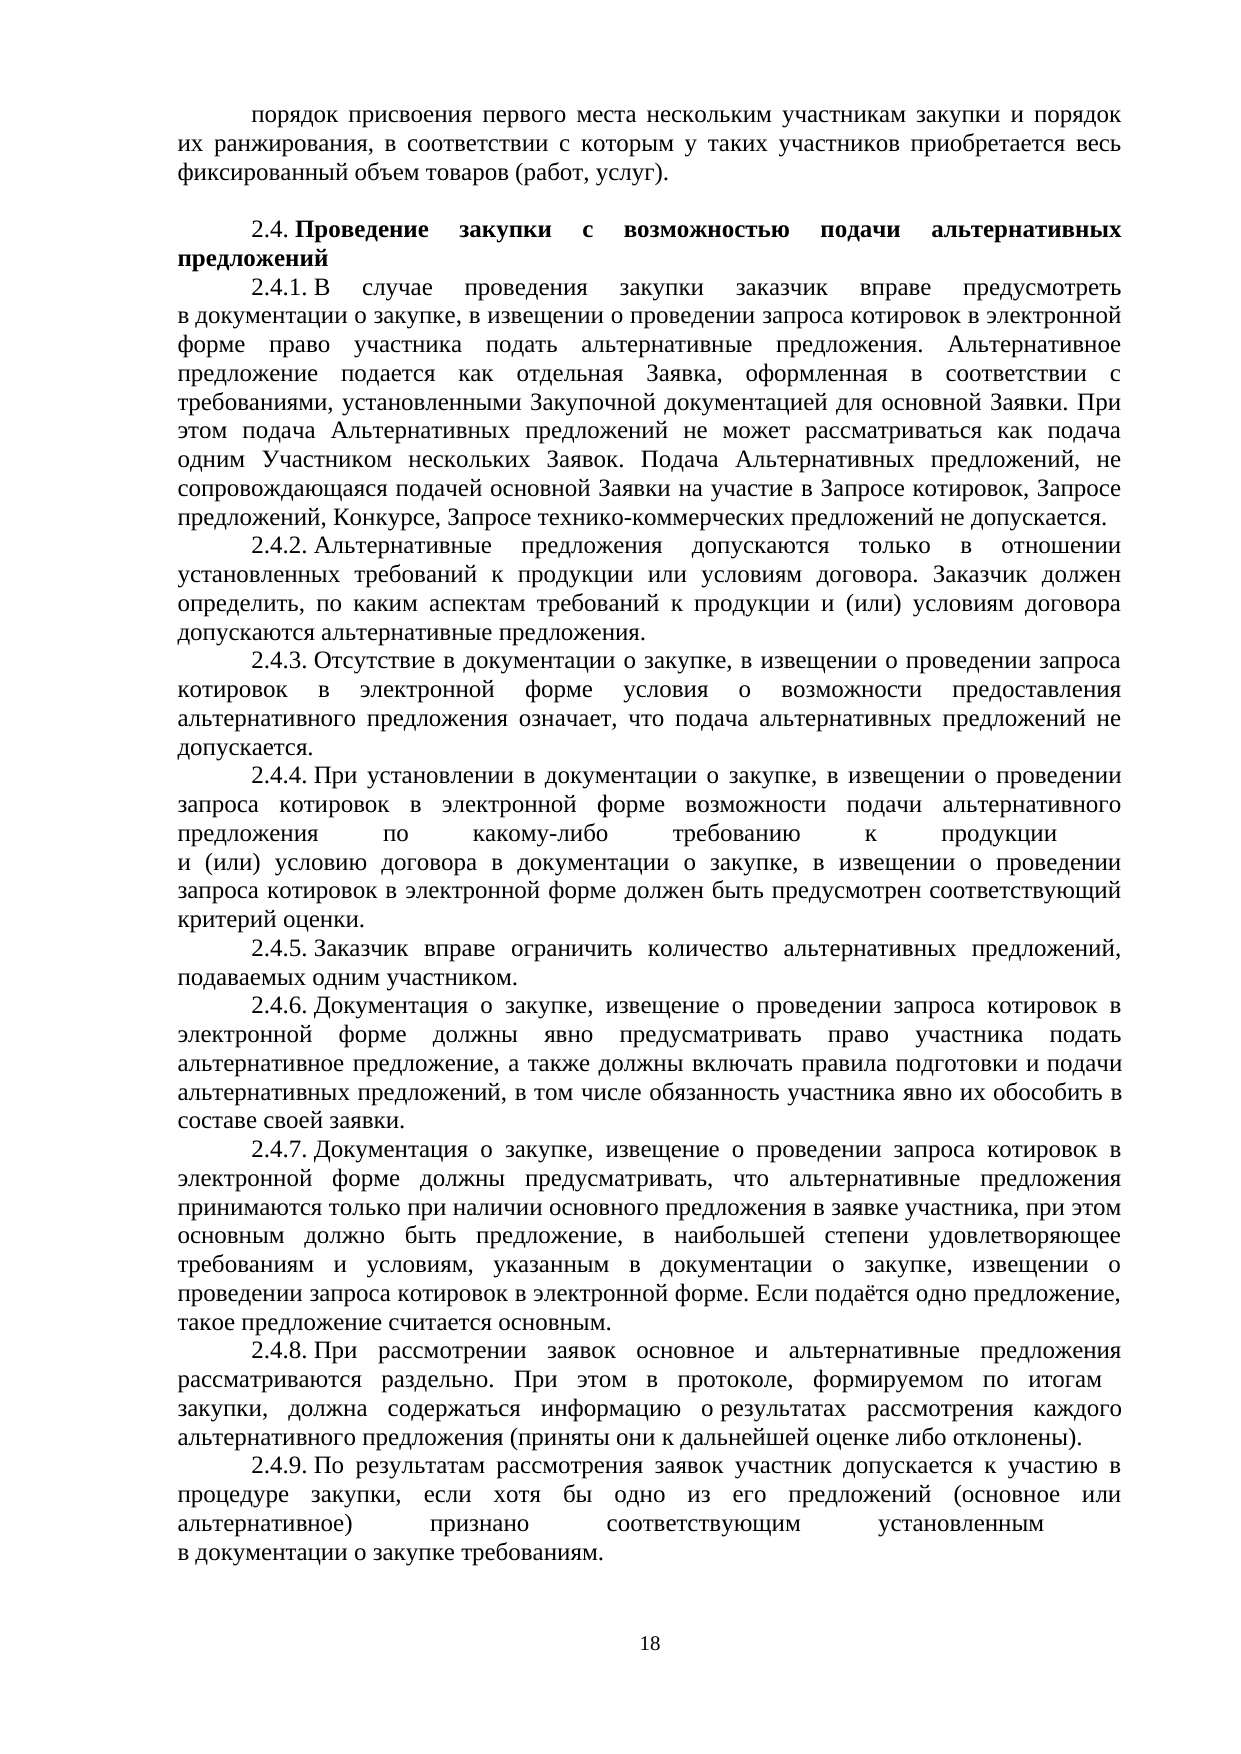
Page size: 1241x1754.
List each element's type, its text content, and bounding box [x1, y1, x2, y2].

list Документация о закупке, извещение о проведении запроса котировок в электронной форме должны явно предусматривать право участника подать альтернативное предложение, а также должны включать правила подготовки и подачи альтернативных предложений, в том числе обязанность участника явно их обособить в составе своей заявки. [177, 990, 1122, 1134]
list Отсутствие в документации о закупке, в извещении о проведении запроса котировок в электронной форме условия о возможности предоставления альтернативного предложения означает, что подача альтернативных предложений не допускается. [177, 645, 1122, 760]
list По результатам рассмотрения заявок участник допускается к участию в процедуре закупки, если хотя бы одно из его предложений (основное или альтернативное) признано соответствующим установленным в документации о закупке требованиям. [177, 1450, 1122, 1565]
list При установлении в документации о закупке, в извещении о проведении запроса котировок в электронной форме возможности подачи альтернативного предложения по какому-либо требованию к продукции и (или) условию договора в документации о закупке, в извещении о проведении запроса котировок в электронной форме должен быть предусмотрен соответствующий критерий оценки. [177, 760, 1122, 933]
list Проведение закупки с возможностью подачи альтернативных предложений [177, 214, 1122, 272]
list В случае проведения закупки заказчик вправе предусмотреть в документации о закупке, в извещении о проведении запроса котировок в электронной форме право участника подать альтернативные предложения. Альтернативное предложение подается как отдельная Заявка, оформленная в соответствии с требованиями, установленными Закупочной документацией для основной Заявки. При этом подача Альтернативных предложений не может рассматриваться как подача одним Участником нескольких Заявок. Подача Альтернативных предложений, не сопровождающаяся подачей основной Заявки на участие в Запросе котировок, Запросе предложений, Конкурсе, Запросе технико-коммерческих предложений не допускается. [177, 272, 1122, 530]
list Документация о закупке, извещение о проведении запроса котировок в электронной форме должны предусматривать, что альтернативные предложения принимаются только при наличии основного предложения в заявке участника, при этом основным должно быть предложение, в наибольшей степени удовлетворяющее требованиям и условиям, указанным в документации о закупке, извещении о проведении запроса котировок в электронной форме. Если подаётся одно предложение, такое предложение считается основным. [177, 1134, 1122, 1335]
list порядок присвоения первого места нескольким участникам закупки и порядок их ранжирования, в соответствии с которым у таких участников приобретается весь фиксированный объем товаров (работ, услуг). [177, 99, 1122, 185]
list При рассмотрении заявок основное и альтернативные предложения рассматриваются раздельно. При этом в протоколе, формируемом по итогам закупки, должна содержаться информацию о результатах рассмотрения каждого альтернативного предложения (приняты они к дальнейшей оценке либо отклонены). [177, 1335, 1122, 1450]
list Заказчик вправе ограничить количество альтернативных предложений, подаваемых одним участником. [177, 933, 1122, 990]
list Альтернативные предложения допускаются только в отношении установленных требований к продукции или условиям договора. Заказчик должен определить, по каким аспектам требований к продукции и (или) условиям договора допускаются альтернативные предложения. [177, 530, 1122, 645]
